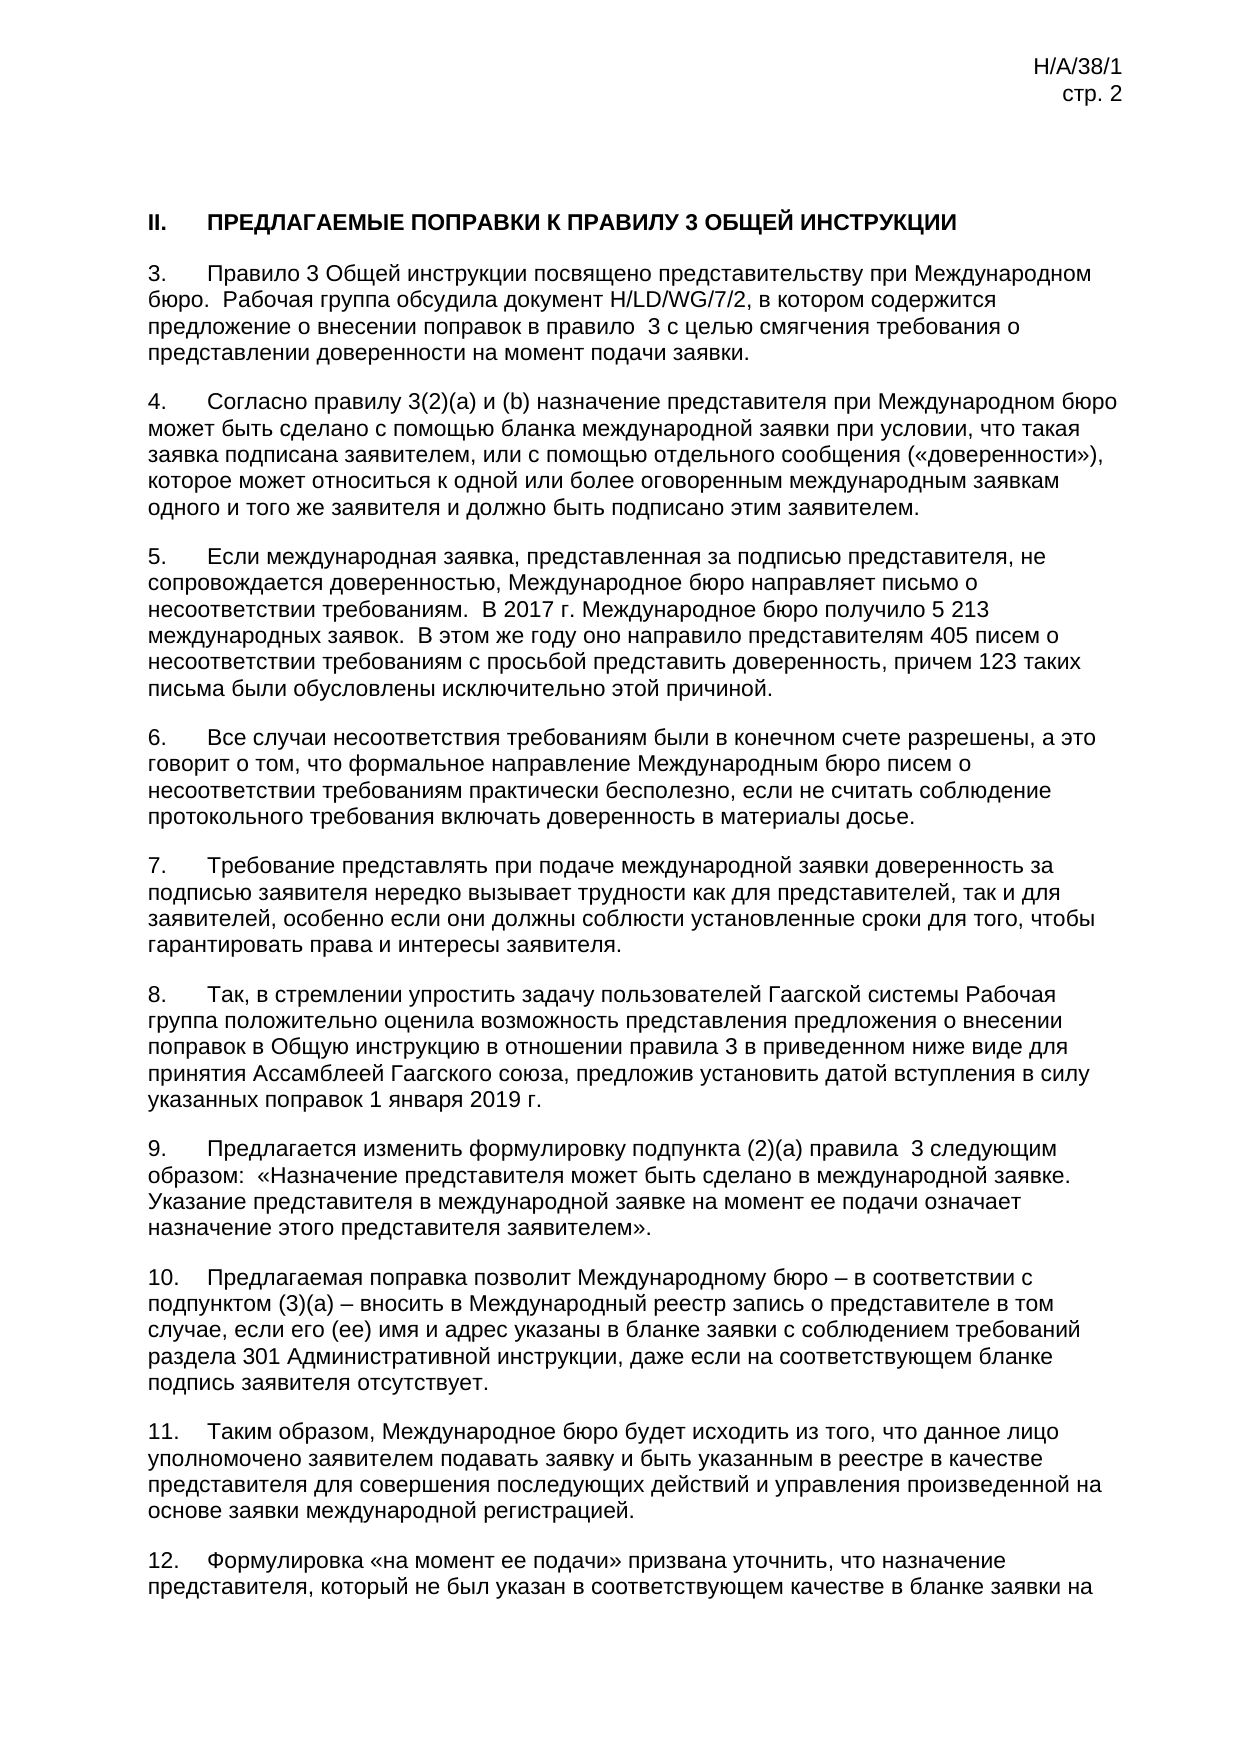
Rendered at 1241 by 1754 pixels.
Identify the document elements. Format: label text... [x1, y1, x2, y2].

text Согласно правилу 3(2)(a) и (b) назначение представителя при Международном бюро может быть сделано с помощью бланка международной заявки при условии, что такая заявка подписана заявителем, или с помощью отдельного сообщения («доверенности»), которое может относиться к одной или более оговоренным международным заявкам одного и того же заявителя и должно быть подписано этим заявителем. [148, 388, 1122, 520]
text Предлагается изменить формулировку подпункта (2)(a) правила 3 следующим образом: «Назначение представителя может быть сделано в международной заявке. Указание представителя в международной заявке на момент ее подачи означает назначение этого представителя заявителем». [148, 1135, 1122, 1241]
text Таким образом, Международное бюро будет исходить из того, что данное лицо уполномочено заявителем подавать заявку и быть указанным в реестре в качестве представителя для совершения последующих действий и управления произведенной на основе заявки международной регистрацией. [148, 1418, 1122, 1524]
subtitle II. ПРЕДЛАГАЕМЫЕ ПОПРАВКИ К ПРАВИЛУ 3 ОБЩЕЙ ИНСТРУКЦИИ [148, 208, 1122, 235]
text Все случаи несоответствия требованиям были в конечном счете разрешены, а это говорит о том, что формальное направление Международным бюро писем о несоответствии требованиям практически бесполезно, если не считать соблюдение протокольного требования включать доверенность в материалы досье. [148, 724, 1122, 829]
text Требование представлять при подаче международной заявки доверенность за подписью заявителя нередко вызывает трудности как для представителей, так и для заявителей, особенно если они должны соблюсти установленные сроки для того, чтобы гарантировать права и интересы заявителя. [148, 852, 1122, 958]
text Правило 3 Общей инструкции посвящено представительству при Международном бюро. Рабочая группа обсудила документ H/LD/WG/7/2, в котором содержится предложение о внесении поправок в правило 3 с целью смягчения требования о представлении доверенности на момент подачи заявки. [148, 260, 1122, 365]
text Так, в стремлении упростить задачу пользователей Гаагской системы Рабочая группа положительно оценила возможность представления предложения о внесении поправок в Общую инструкцию в отношении правила 3 в приведенном ниже виде для принятия Ассамблеей Гаагского союза, предложив установить датой вступления в силу указанных поправок 1 января 2019 г. [148, 981, 1122, 1112]
text Предлагаемая поправка позволит Международному бюро – в соответствии с подпунктом (3)(a) – вносить в Международный реестр запись о представителе в том случае, если его (ее) имя и адрес указаны в бланке заявки с соблюдением требований раздела 301 Административной инструкции, даже если на соответствующем бланке подпись заявителя отсутствует. [148, 1264, 1122, 1395]
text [148, 1547, 1122, 1599]
text Если международная заявка, представленная за подписью представителя, не сопровождается доверенностью, Международное бюро направляет письмо о несоответствии требованиям. В 2017 г. Международное бюро получило 5 213 международных заявок. В этом же году оно направило представителям 405 писем о несоответствии требованиям с просьбой представить доверенность, причем 123 таких письма были обусловлены исключительно этой причиной. [148, 543, 1122, 701]
